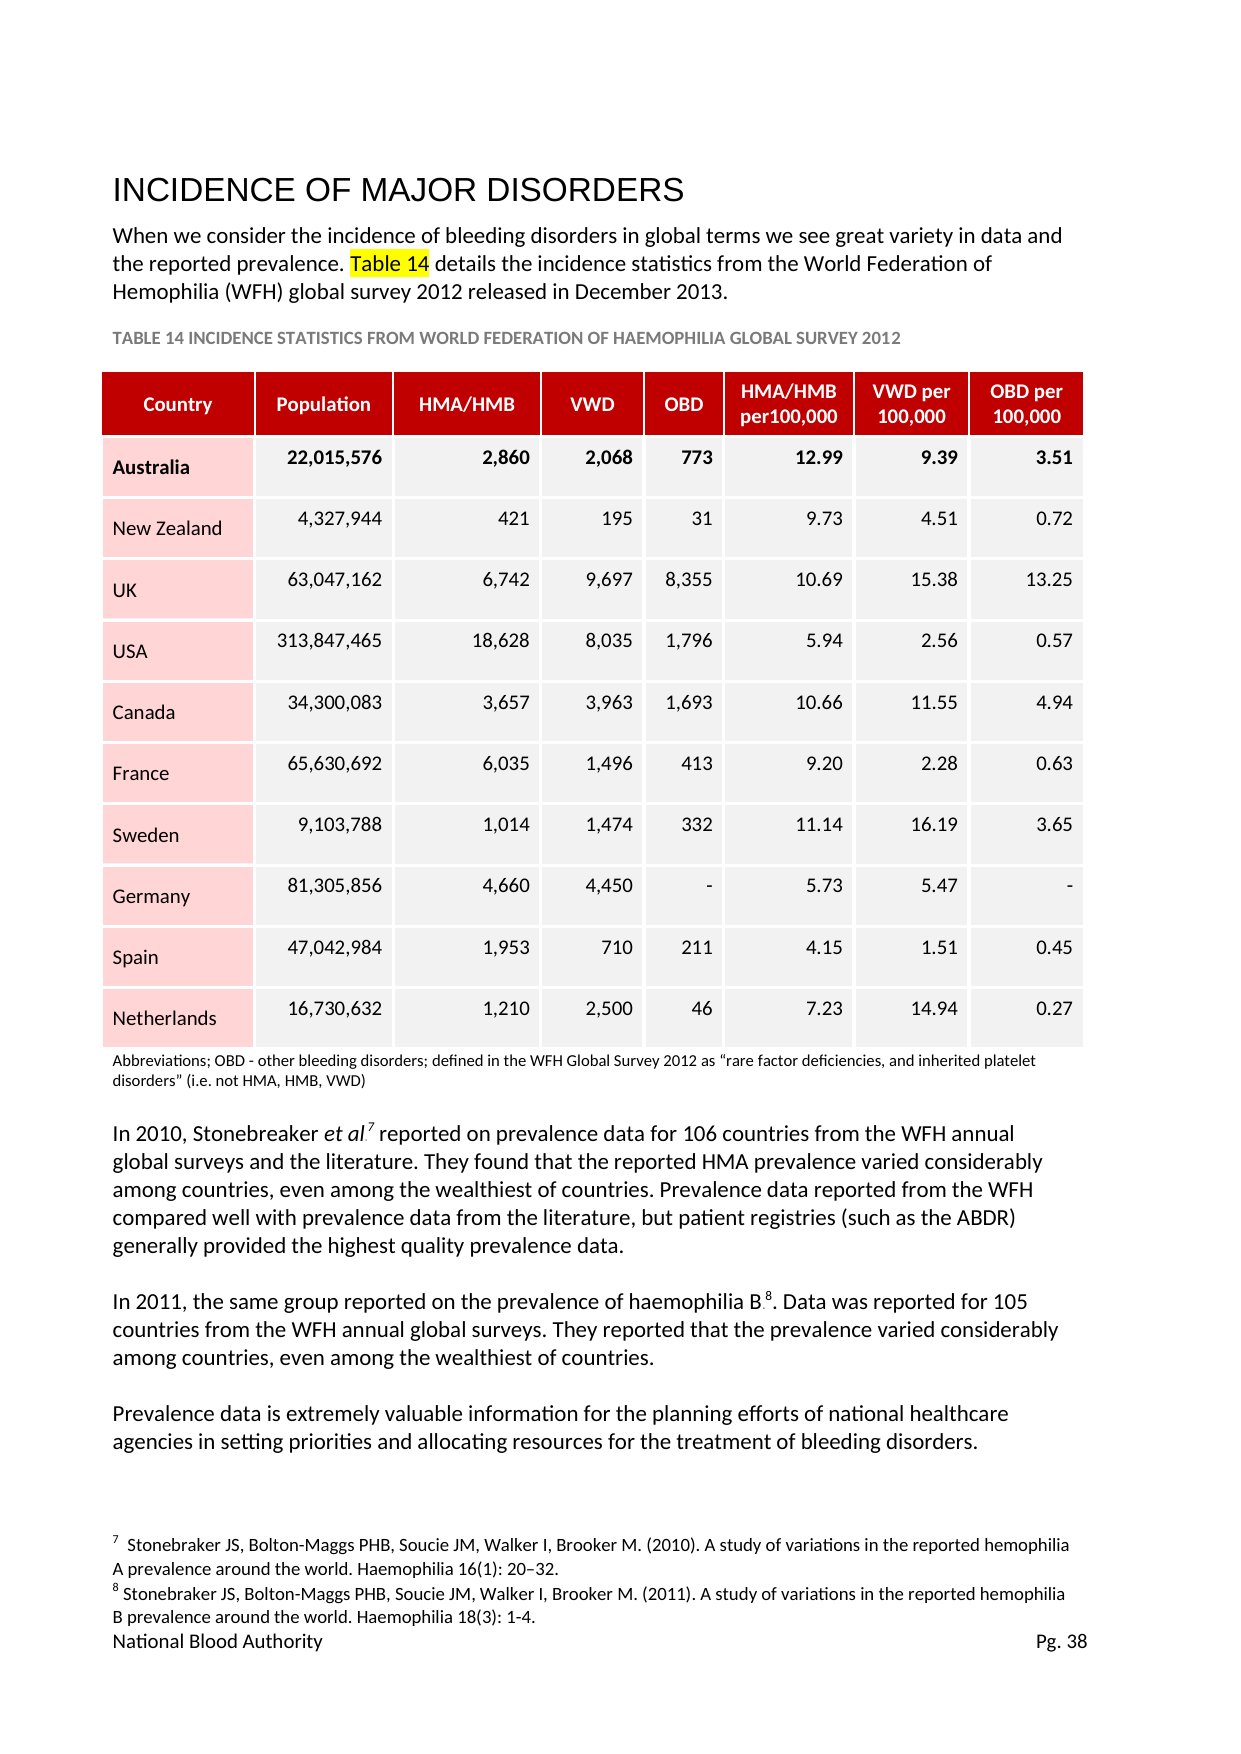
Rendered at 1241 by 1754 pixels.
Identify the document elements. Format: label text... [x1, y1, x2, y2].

table_cell 4.94 [971, 683, 1083, 741]
text In 2011, the same group reported on the prevalence of haemophilia B8F. Data was reported for 105 countries from the WFH annual global surveys. They reported that the prevalence varied considerably among countries, even among the wealthiest of countries. [112, 1287, 1073, 1371]
table_cell 8,355 [646, 560, 722, 618]
table_cell 0.63 [971, 744, 1083, 802]
table_cell 1,210 [395, 989, 539, 1047]
table_cell 12.99 [725, 438, 852, 496]
table_cell 5.73 [725, 867, 852, 925]
table_cell 3.51 [971, 438, 1083, 496]
table_cell 3,657 [395, 683, 539, 741]
table_cell 63,047,162 [256, 560, 392, 618]
table_cell 0.45 [971, 928, 1083, 986]
table_cell 1,496 [542, 744, 642, 802]
table_cell 1,953 [395, 928, 539, 986]
table_cell 9,697 [542, 560, 642, 618]
table_cell 16,730,632 [256, 989, 392, 1047]
table_cell 47,042,984 [256, 928, 392, 986]
table_cell 34,300,083 [256, 683, 392, 741]
table_cell 15.38 [856, 560, 967, 618]
table_cell 195 [542, 499, 642, 557]
table_cell Spain [103, 928, 253, 986]
table_cell 421 [395, 499, 539, 557]
table_cell 9.39 [856, 438, 967, 496]
table_cell 3,963 [542, 683, 642, 741]
text Abbreviations; OBD - other bleeding disorders; defined in the WFH Global Survey 2012 as “rare factor deficiencies, and inherited platelet disorders” (i.e. not HMA, HMB, VWD) [112, 1050, 1072, 1091]
table_cell 14.94 [856, 989, 967, 1047]
table_cell Netherlands [103, 989, 253, 1047]
table_header VWD per 100,000 [855, 372, 968, 435]
table_cell 4,660 [395, 867, 539, 925]
table_cell 31 [646, 499, 722, 557]
table_cell 0.57 [971, 622, 1083, 680]
table_header Population [256, 372, 392, 435]
table_cell 332 [646, 805, 722, 863]
table_cell 11.55 [856, 683, 967, 741]
table_cell 7.23 [725, 989, 852, 1047]
table_cell 22,015,576 [256, 438, 392, 496]
table_cell 3.65 [971, 805, 1083, 863]
table_cell 4.15 [725, 928, 852, 986]
table_cell 211 [646, 928, 722, 986]
table_cell Australia [103, 438, 253, 496]
table_cell 5.47 [856, 867, 967, 925]
table_cell 413 [646, 744, 722, 802]
table_cell 1.51 [856, 928, 967, 986]
table_cell 9.73 [725, 499, 852, 557]
table_cell 773 [646, 438, 722, 496]
table_header OBD [645, 372, 723, 435]
table_cell 4,327,944 [256, 499, 392, 557]
table_cell Sweden [103, 805, 253, 863]
table_cell 18,628 [395, 622, 539, 680]
text In 2010, Stonebreaker et al7F reported on prevalence data for 106 countries from the WFH annual global surveys and the literature. They found that the reported HMA prevalence varied considerably among countries, even among the wealthiest of countries. Prevalence data reported from the WFH compared well with prevalence data from the literature, but patient registries (such as the ABDR) generally provided the highest quality prevalence data. [112, 1119, 1073, 1259]
table_header HMA/HMB [394, 372, 540, 435]
table_cell 710 [542, 928, 642, 986]
table_cell USA [103, 622, 253, 680]
table_cell 9.20 [725, 744, 852, 802]
table_cell Canada [103, 683, 253, 741]
table_cell 4,450 [542, 867, 642, 925]
table_cell 46 [646, 989, 722, 1047]
table_cell 4.51 [856, 499, 967, 557]
table_cell 1,693 [646, 683, 722, 741]
table_cell 81,305,856 [256, 867, 392, 925]
text Prevalence data is extremely valuable information for the planning efforts of national healthcare agencies in setting priorities and allocating resources for the treatment of bleeding disorders. [112, 1399, 1073, 1455]
table_cell UK [103, 560, 253, 618]
subtitle Incidence of major disorders [112, 170, 1073, 209]
table_cell 10.69 [725, 560, 852, 618]
table_cell 6,742 [395, 560, 539, 618]
table_cell 8,035 [542, 622, 642, 680]
table_cell 0.72 [971, 499, 1083, 557]
table_cell 2,068 [542, 438, 642, 496]
table_cell 16.19 [856, 805, 967, 863]
table_cell 1,796 [646, 622, 722, 680]
table_cell 10.66 [725, 683, 852, 741]
table_cell 0.27 [971, 989, 1083, 1047]
text When we consider the incidence of bleeding disorders in global terms we see great variety in data and the reported prevalence. Table 14 details the incidence statistics from the World Federation of Hemophilia (WFH) global survey 2012 released in December 2013. [112, 221, 1073, 305]
table_cell 1,014 [395, 805, 539, 863]
table_header OBD per 100,000 [970, 372, 1083, 435]
table_header HMA/HMB per100,000 [725, 372, 853, 435]
table_cell 2,860 [395, 438, 539, 496]
table_cell - [971, 867, 1083, 925]
table_header Country [102, 372, 254, 435]
table_cell New Zealand [103, 499, 253, 557]
table_cell 2.28 [856, 744, 967, 802]
table_cell 13.25 [971, 560, 1083, 618]
table_cell 11.14 [725, 805, 852, 863]
table_cell 313,847,465 [256, 622, 392, 680]
table_cell Germany [103, 867, 253, 925]
table_cell 65,630,692 [256, 744, 392, 802]
table_header VWD [542, 372, 643, 435]
table_cell 9,103,788 [256, 805, 392, 863]
text Table 14 Incidence statistics from World Federation of Haemophilia Global Survey 2012 [112, 326, 1073, 349]
table_cell 5.94 [725, 622, 852, 680]
table_cell 2.56 [856, 622, 967, 680]
table_cell - [646, 867, 722, 925]
table_cell 6,035 [395, 744, 539, 802]
table_cell 1,474 [542, 805, 642, 863]
table_cell 2,500 [542, 989, 642, 1047]
table_cell France [103, 744, 253, 802]
